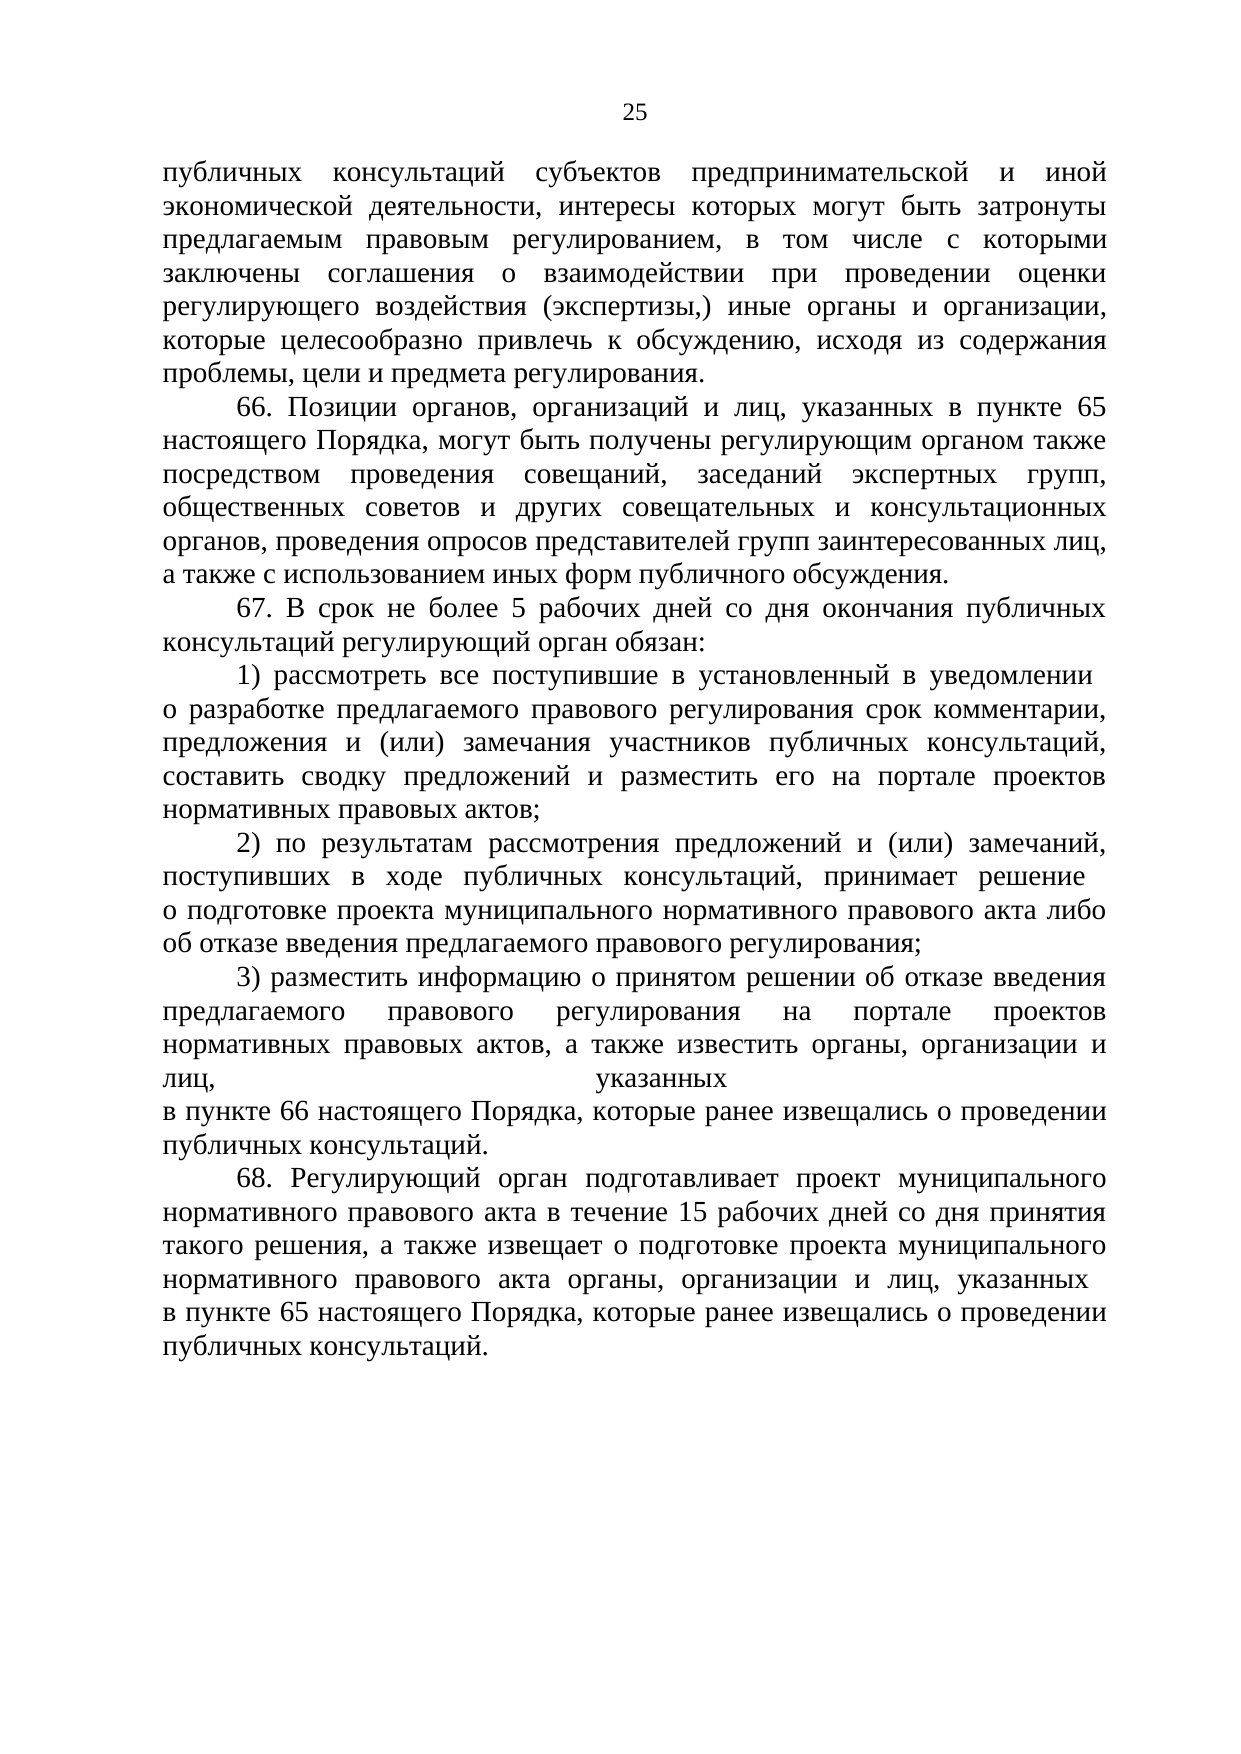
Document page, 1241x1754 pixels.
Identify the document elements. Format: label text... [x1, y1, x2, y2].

text 3) разместить информацию о принятом решении об отказе введения предлагаемого правового регулирования на портале проектов нормативных правовых актов, а также известить органы, организации и лиц, указанных в пункте 66 настоящего Порядка, которые ранее извещались о проведении публичных консультаций. [162, 959, 1107, 1160]
text 2) по результатам рассмотрения предложений и (или) замечаний, поступивших в ходе публичных консультаций, принимает решение о подготовке проекта муниципального нормативного правового акта либо об отказе введения предлагаемого правового регулирования; [162, 825, 1107, 959]
text 68. Регулирующий орган подготавливает проект муниципального нормативного правового акта в течение 15 рабочих дней со дня принятия такого решения, а также извещает о подготовке проекта муниципального нормативного правового акта органы, организации и лиц, указанных в пункте 65 настоящего Порядка, которые ранее извещались о проведении публичных консультаций. [162, 1160, 1107, 1362]
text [162, 154, 1107, 389]
text 67. В срок не более 5 рабочих дней со дня окончания публичных консультаций регулирующий орган обязан: [162, 590, 1107, 657]
text 66. Позиции органов, организаций и лиц, указанных в пункте 65 настоящего Порядка, могут быть получены регулирующим органом также посредством проведения совещаний, заседаний экспертных групп, общественных советов и других совещательных и консультационных органов, проведения опросов представителей групп заинтересованных лиц, а также с использованием иных форм публичного обсуждения. [162, 389, 1107, 590]
text 1) рассмотреть все поступившие в установленный в уведомлении о разработке предлагаемого правового регулирования срок комментарии, предложения и (или) замечания участников публичных консультаций, составить сводку предложений и разместить его на портале проектов нормативных правовых актов; [162, 657, 1107, 825]
